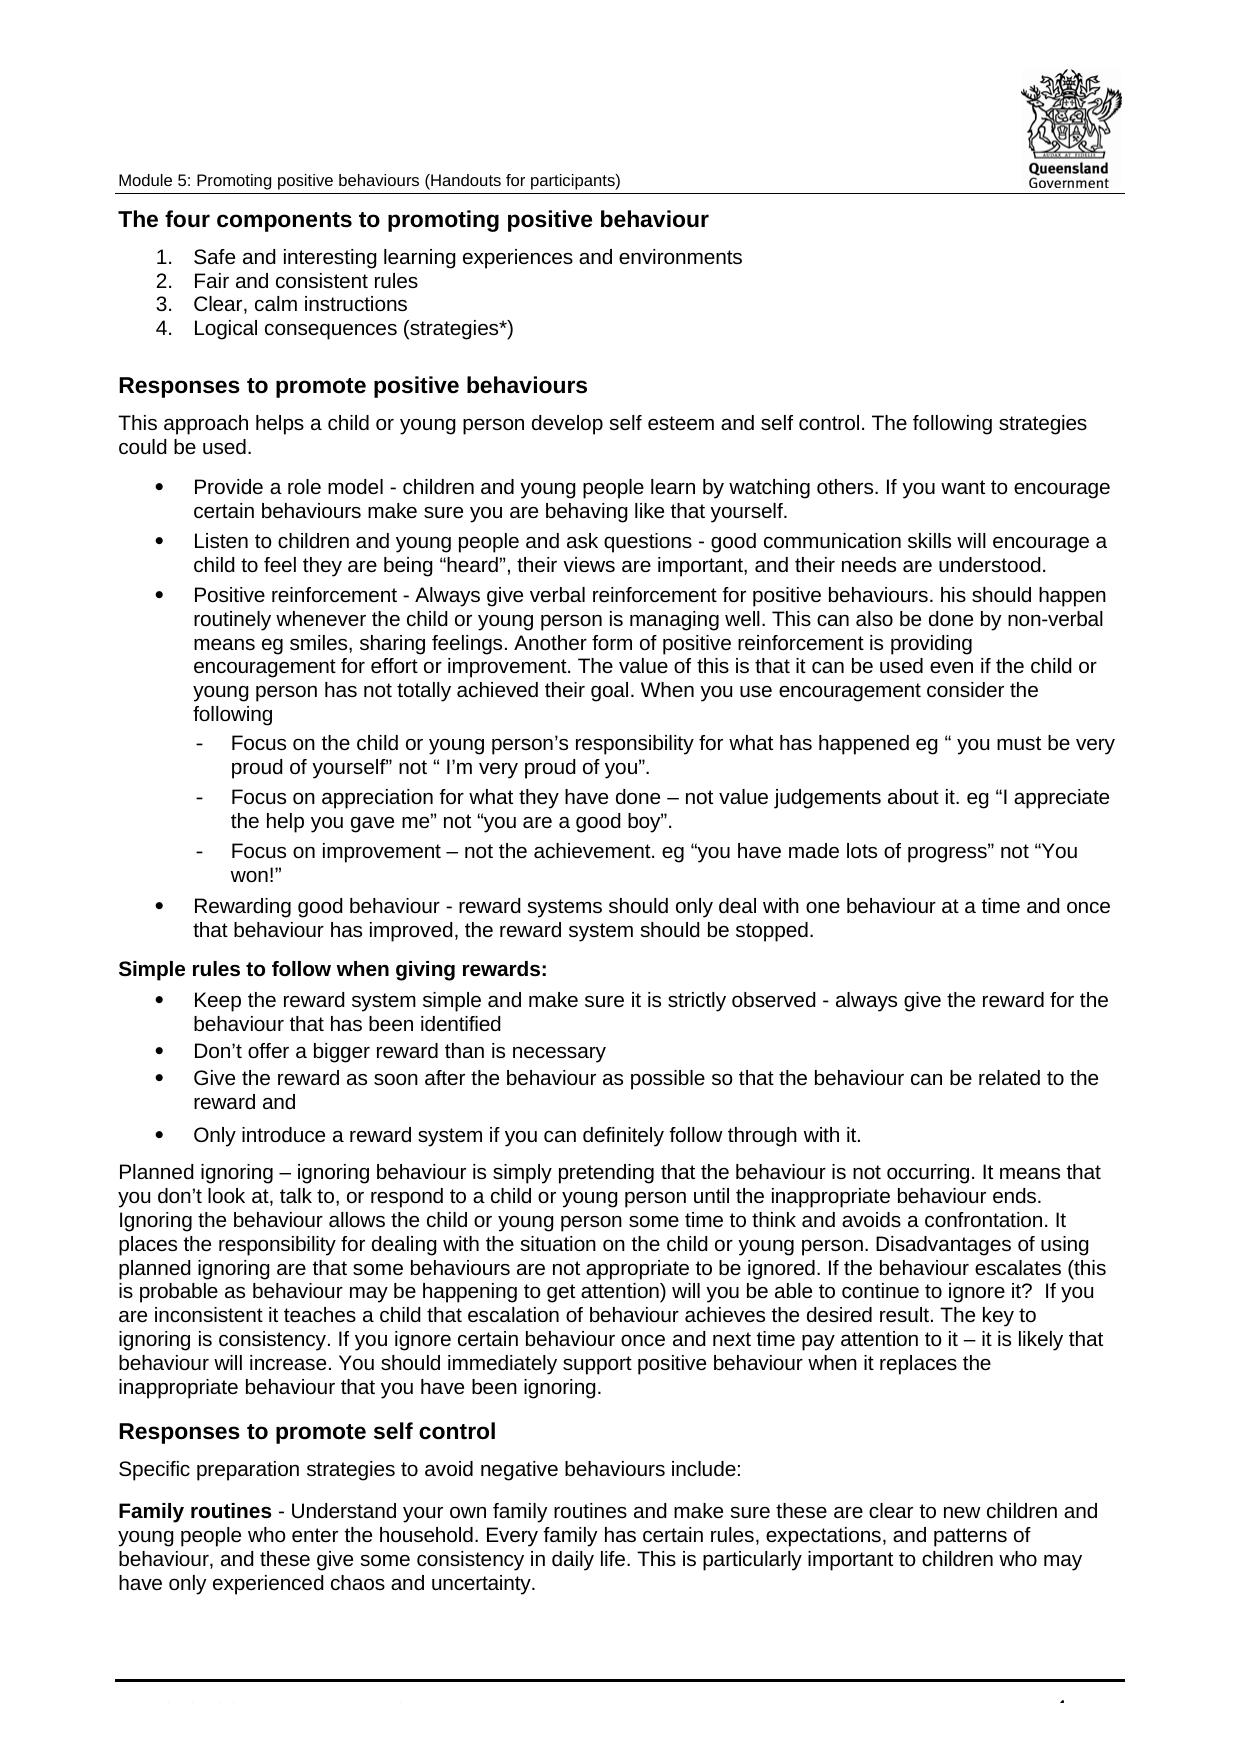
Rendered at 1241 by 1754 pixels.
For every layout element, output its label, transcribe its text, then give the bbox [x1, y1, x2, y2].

list Safe and interesting learning experiences and environments [156, 244, 1138, 268]
list Logical consequences (strategies*) [156, 316, 1138, 340]
list Rewarding good behaviour - reward systems should only deal with one behaviour at a time and once that behaviour has improved, the reward system should be stopped. [156, 894, 1117, 942]
text Family routines - Understand your own family routines and make sure these are clear to new children and young people who enter the household. Every family has certain rules, expectations, and patterns of behaviour, and these give some consistency in daily life. This is particularly important to children who may have only experienced chaos and uncertainty. [118, 1499, 1105, 1595]
list Only introduce a reward system if you can definitely follow through with it. [156, 1123, 1138, 1147]
list Positive reinforcement - Always give verbal reinforcement for positive behaviours. his should happen routinely whenever the child or young person is managing well. This can also be done by non-verbal means eg smiles, sharing feelings. Another form of positive reinforcement is providing encouragement for effort or improvement. The value of this is that it can be used even if the child or young person has not totally achieved their goal. When you use encouragement consider the following [156, 583, 1110, 726]
text Planned ignoring – ignoring behaviour is simply pretending that the behaviour is not occurring. It means that you don’t look at, talk to, or respond to a child or young person until the inappropriate behaviour ends. [118, 1159, 1105, 1207]
text Specific preparation strategies to avoid negative behaviours include: [118, 1457, 1138, 1481]
list Don’t offer a bigger reward than is necessary [156, 1039, 1138, 1063]
subtitle Responses to promote self control [118, 1418, 1138, 1444]
text Ignoring the behaviour allows the child or young person some time to think and avoids a confrontation. It places the responsibility for dealing with the situation on the child or young person. Disadvantages of using planned ignoring are that some behaviours are not appropriate to be ignored. If the behaviour escalates (this is probable as behaviour may be happening to get attention) will you be able to continue to ignore it? If you are inconsistent it teaches a child that escalation of behaviour achieves the desired result. The key to ignoring is consistency. If you ignore certain behaviour once and next time pay attention to it – it is likely that behaviour will increase. You should immediately support positive behaviour when it replaces the inappropriate behaviour that you have been ignoring. [118, 1207, 1109, 1399]
list Focus on the child or young person’s responsibility for what has happened eg “ you must be very proud of yourself” not “ I’m very proud of you”. [193, 732, 1117, 779]
list Focus on improvement – not the achievement. eg “you have made lots of progress” not “You won!” [193, 839, 1083, 887]
list Focus on appreciation for what they have done – not value judgements about it. eg “I appreciate the help you gave me” not “you are a good boy”. [193, 785, 1116, 833]
list Listen to children and young people and ask questions - good communication skills will encourage a child to feel they are being “heard”, their views are important, and their needs are understood. [156, 529, 1109, 577]
list Fair and consistent rules [156, 268, 1138, 292]
text This approach helps a child or young person develop self esteem and self control. The following strategies could be used. [118, 411, 1105, 458]
list Provide a role model - children and young people learn by watching others. If you want to encourage certain behaviours make sure you are behaving like that yourself. [156, 476, 1117, 523]
list Give the reward as soon after the behaviour as possible so that the behaviour can be related to the reward and [156, 1066, 1105, 1114]
text The four components to promoting positive behaviour [118, 206, 1138, 232]
list Clear, calm instructions [156, 292, 1138, 316]
subtitle Responses to promote positive behaviours [118, 372, 1138, 398]
list Keep the reward system simple and make sure it is strictly observed - always give the reward for the behaviour that has been identified [156, 989, 1116, 1037]
picture [1021, 69, 1122, 188]
subtitle Simple rules to follow when giving rewards: [118, 957, 1138, 981]
